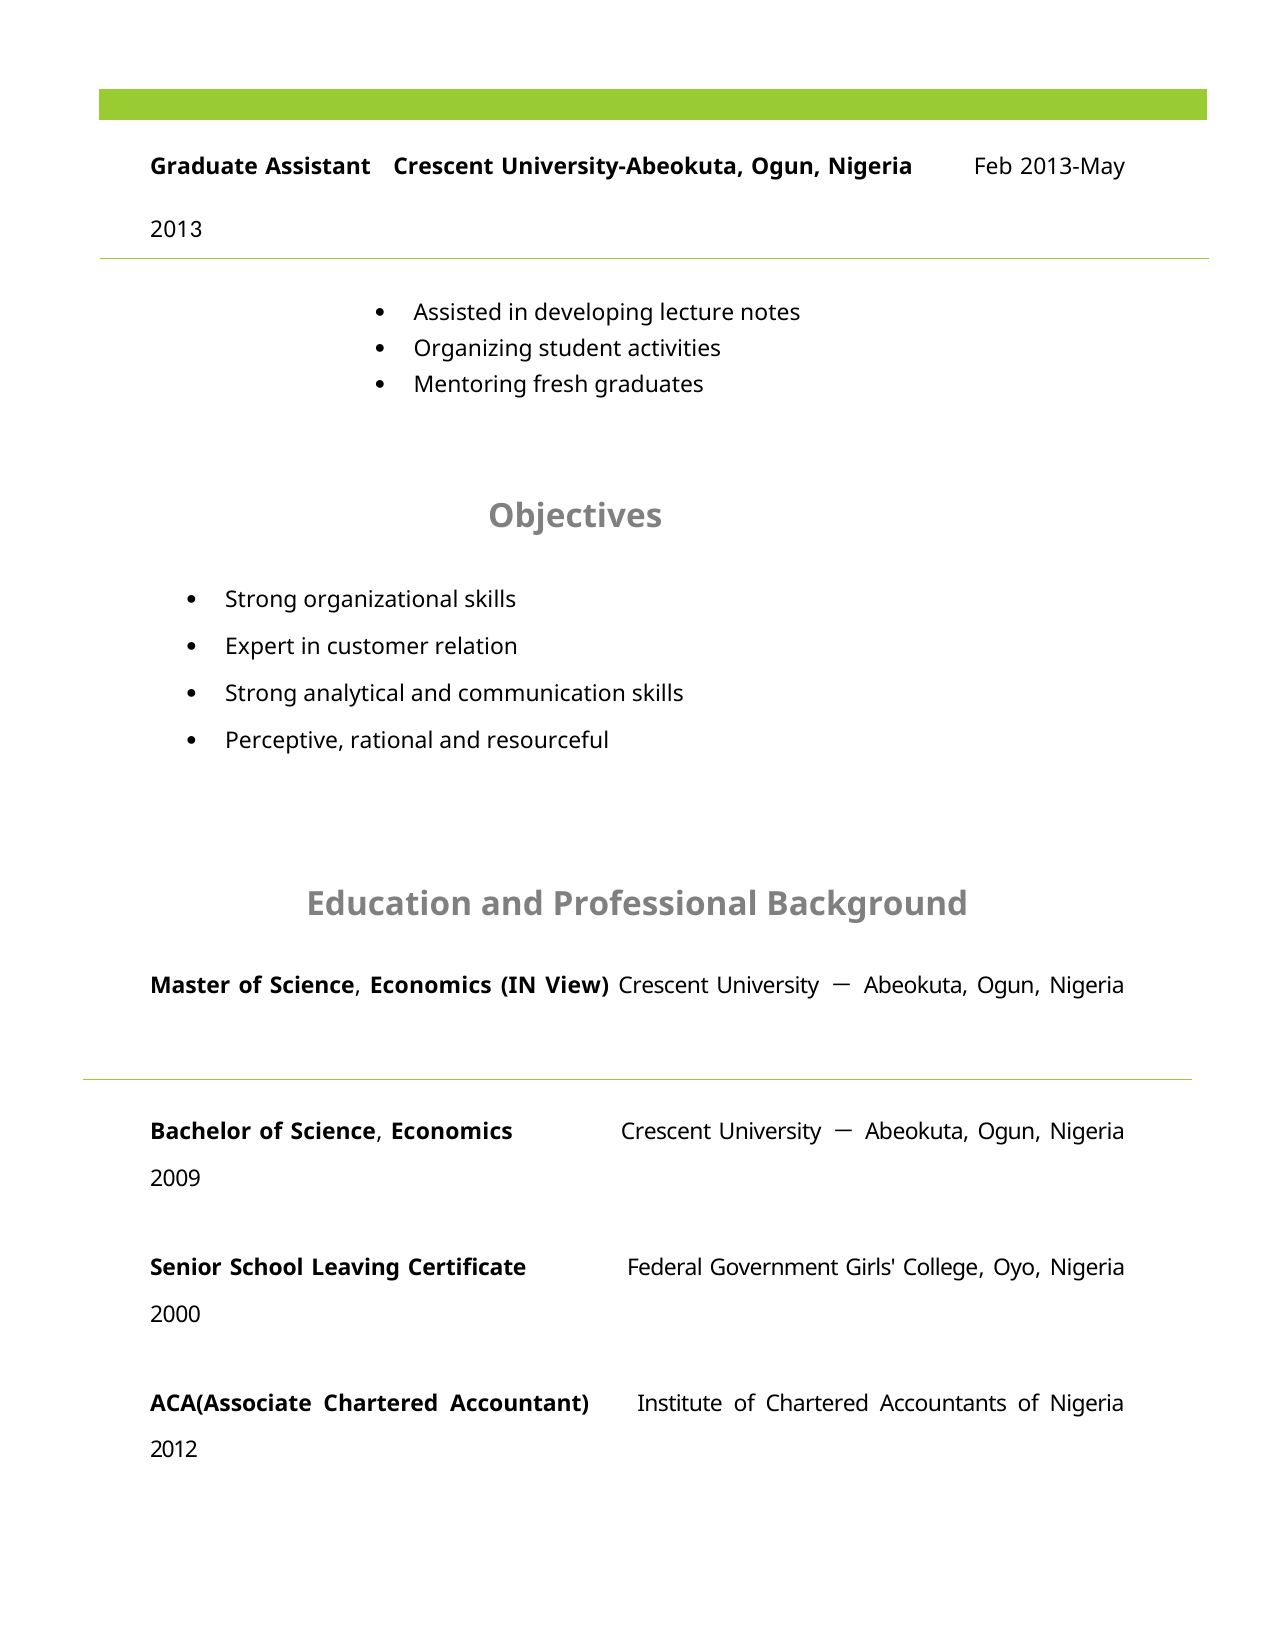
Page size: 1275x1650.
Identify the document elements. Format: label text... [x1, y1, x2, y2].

list Strong organizational skills [187, 583, 1125, 614]
text Senior School Leaving Certificate Federal Government Girls' College, Oyo, Nigeria 2000 [150, 1251, 1125, 1329]
list Organizing student activities [376, 332, 1125, 363]
list Expert in customer relation [187, 630, 1125, 661]
list Mentoring fresh graduates [376, 368, 1125, 399]
text Education and Professional Background [150, 880, 1125, 926]
list Perceptive, rational and resourceful [187, 723, 1125, 755]
text Graduate Assistant Crescent University-Abeokuta, Ogun, Nigeria Feb 2013-May 2013 [150, 150, 1125, 244]
subtitle Objectives [150, 492, 1125, 537]
text Bachelor of Science, Economics Crescent University － Abeokuta, Ogun, Nigeria 2009 [150, 1115, 1125, 1193]
list Strong analytical and communication skills [187, 677, 1125, 708]
text Master of Science, Economics (IN View) Crescent University － Abeokuta, Ogun, Nigeria [150, 969, 1125, 1063]
text ACA(Associate Chartered Accountant) Institute of Chartered Accountants of Nigeria 2012 [150, 1386, 1125, 1464]
list Assisted in developing lecture notes [376, 296, 1125, 327]
